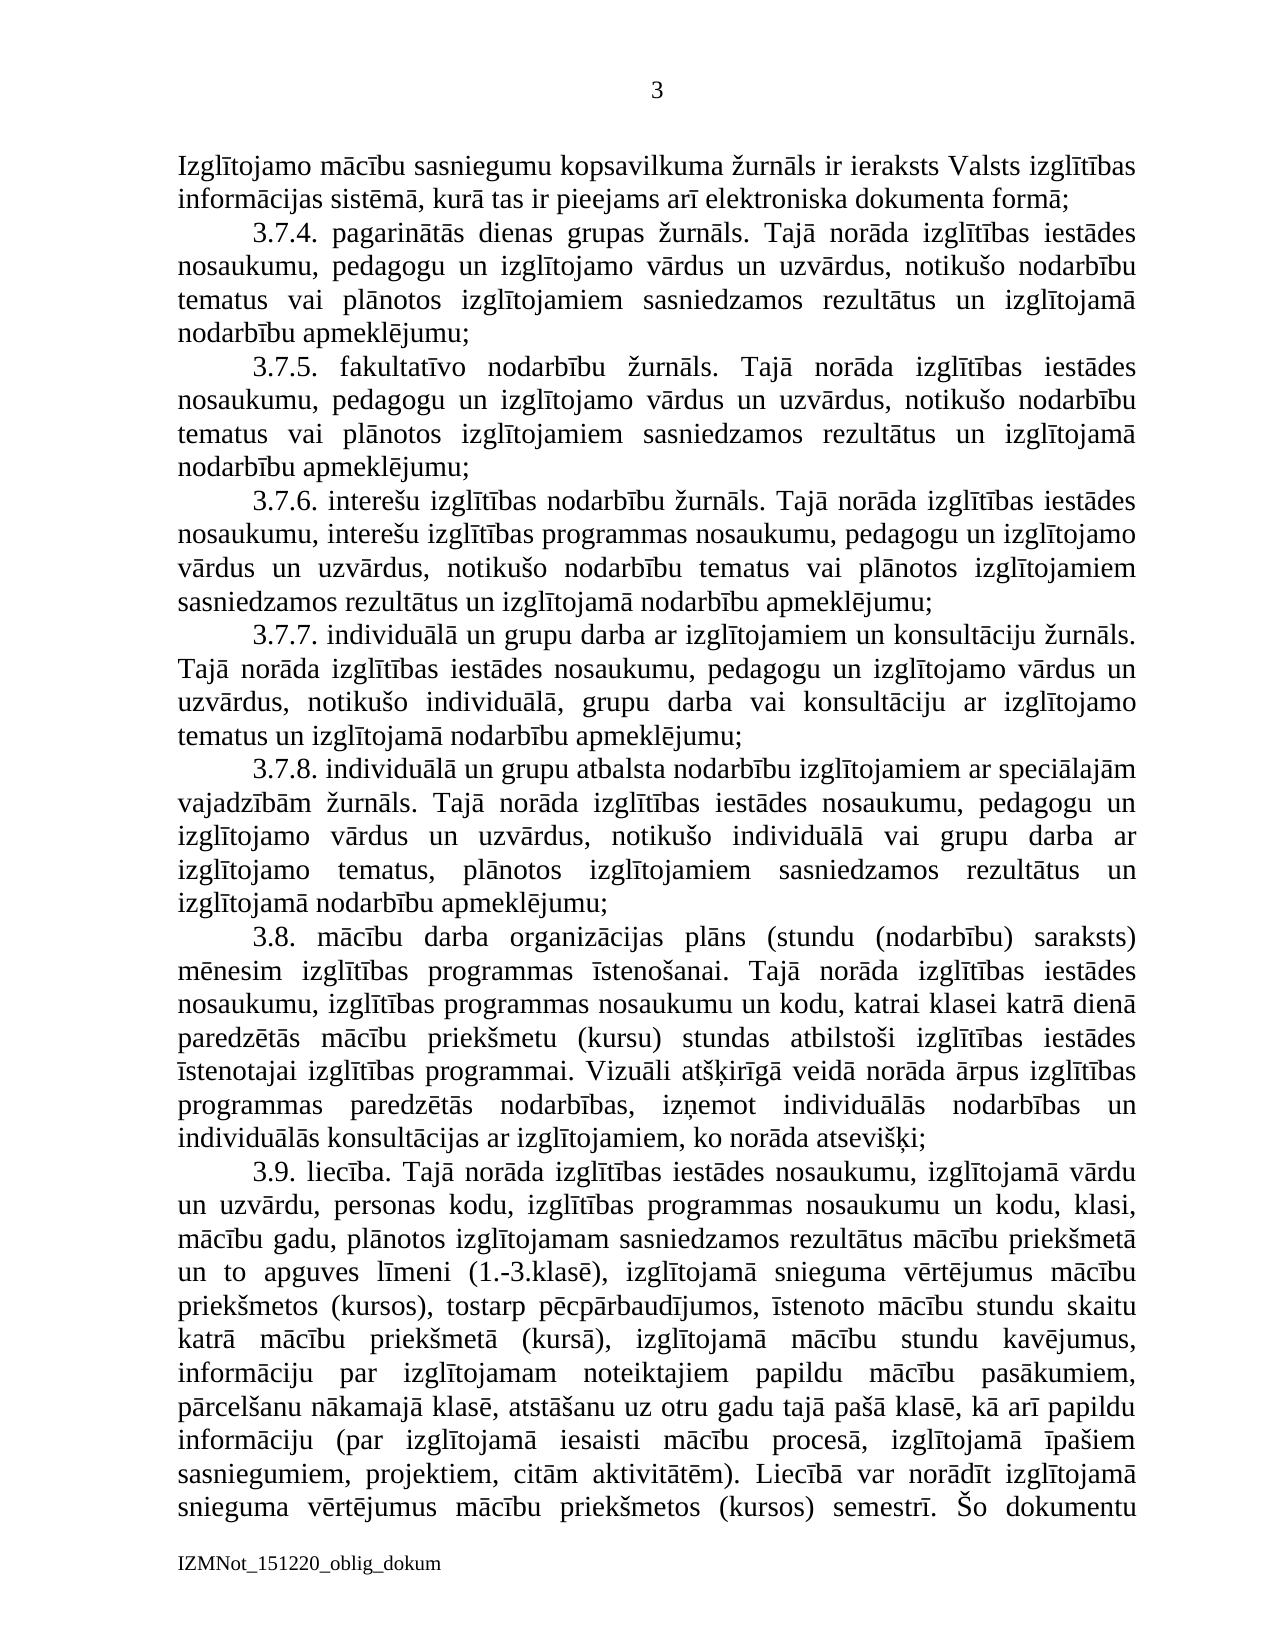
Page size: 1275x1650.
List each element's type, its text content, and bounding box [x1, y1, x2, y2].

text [177, 148, 1137, 215]
text 3.7.6. interešu izglītības nodarbību žurnāls. Tajā norāda izglītības iestādes nosaukumu, interešu izglītības programmas nosaukumu, pedagogu un izglītojamo vārdus un uzvārdus, notikušo nodarbību tematus vai plānotos izglītojamiem sasniedzamos rezultātus un izglītojamā nodarbību apmeklējumu; [177, 483, 1137, 617]
text 3.7.8. individuālā un grupu atbalsta nodarbību izglītojamiem ar speciālajām vajadzībām žurnāls. Tajā norāda izglītības iestādes nosaukumu, pedagogu un izglītojamo vārdus un uzvārdus, notikušo individuālā vai grupu darba ar izglītojamo tematus, plānotos izglītojamiem sasniedzamos rezultātus un izglītojamā nodarbību apmeklējumu; [177, 751, 1137, 919]
text 3.8. mācību darba organizācijas plāns (stundu (nodarbību) saraksts) mēnesim izglītības programmas īstenošanai. Tajā norāda izglītības iestādes nosaukumu, izglītības programmas nosaukumu un kodu, katrai klasei katrā dienā paredzētās mācību priekšmetu (kursu) stundas atbilstoši izglītības iestādes īstenotajai izglītības programmai. Vizuāli atšķirīgā veidā norāda ārpus izglītības programmas paredzētās nodarbības, izņemot individuālās nodarbības un individuālās konsultācijas ar izglītojamiem, ko norāda atsevišķi; [177, 919, 1137, 1154]
text 3.7.4. pagarinātās dienas grupas žurnāls. Tajā norāda izglītības iestādes nosaukumu, pedagogu un izglītojamo vārdus un uzvārdus, notikušo nodarbību tematus vai plānotos izglītojamiem sasniedzamos rezultātus un izglītojamā nodarbību apmeklējumu; [177, 215, 1137, 349]
text 3.7.7. individuālā un grupu darba ar izglītojamiem un konsultāciju žurnāls. Tajā norāda izglītības iestādes nosaukumu, pedagogu un izglītojamo vārdus un uzvārdus, notikušo individuālā, grupu darba vai konsultāciju ar izglītojamo tematus un izglītojamā nodarbību apmeklējumu; [177, 617, 1137, 751]
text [177, 1154, 1137, 1523]
text 3.7.5. fakultatīvo nodarbību žurnāls. Tajā norāda izglītības iestādes nosaukumu, pedagogu un izglītojamo vārdus un uzvārdus, notikušo nodarbību tematus vai plānotos izglītojamiem sasniedzamos rezultātus un izglītojamā nodarbību apmeklējumu; [177, 349, 1137, 483]
